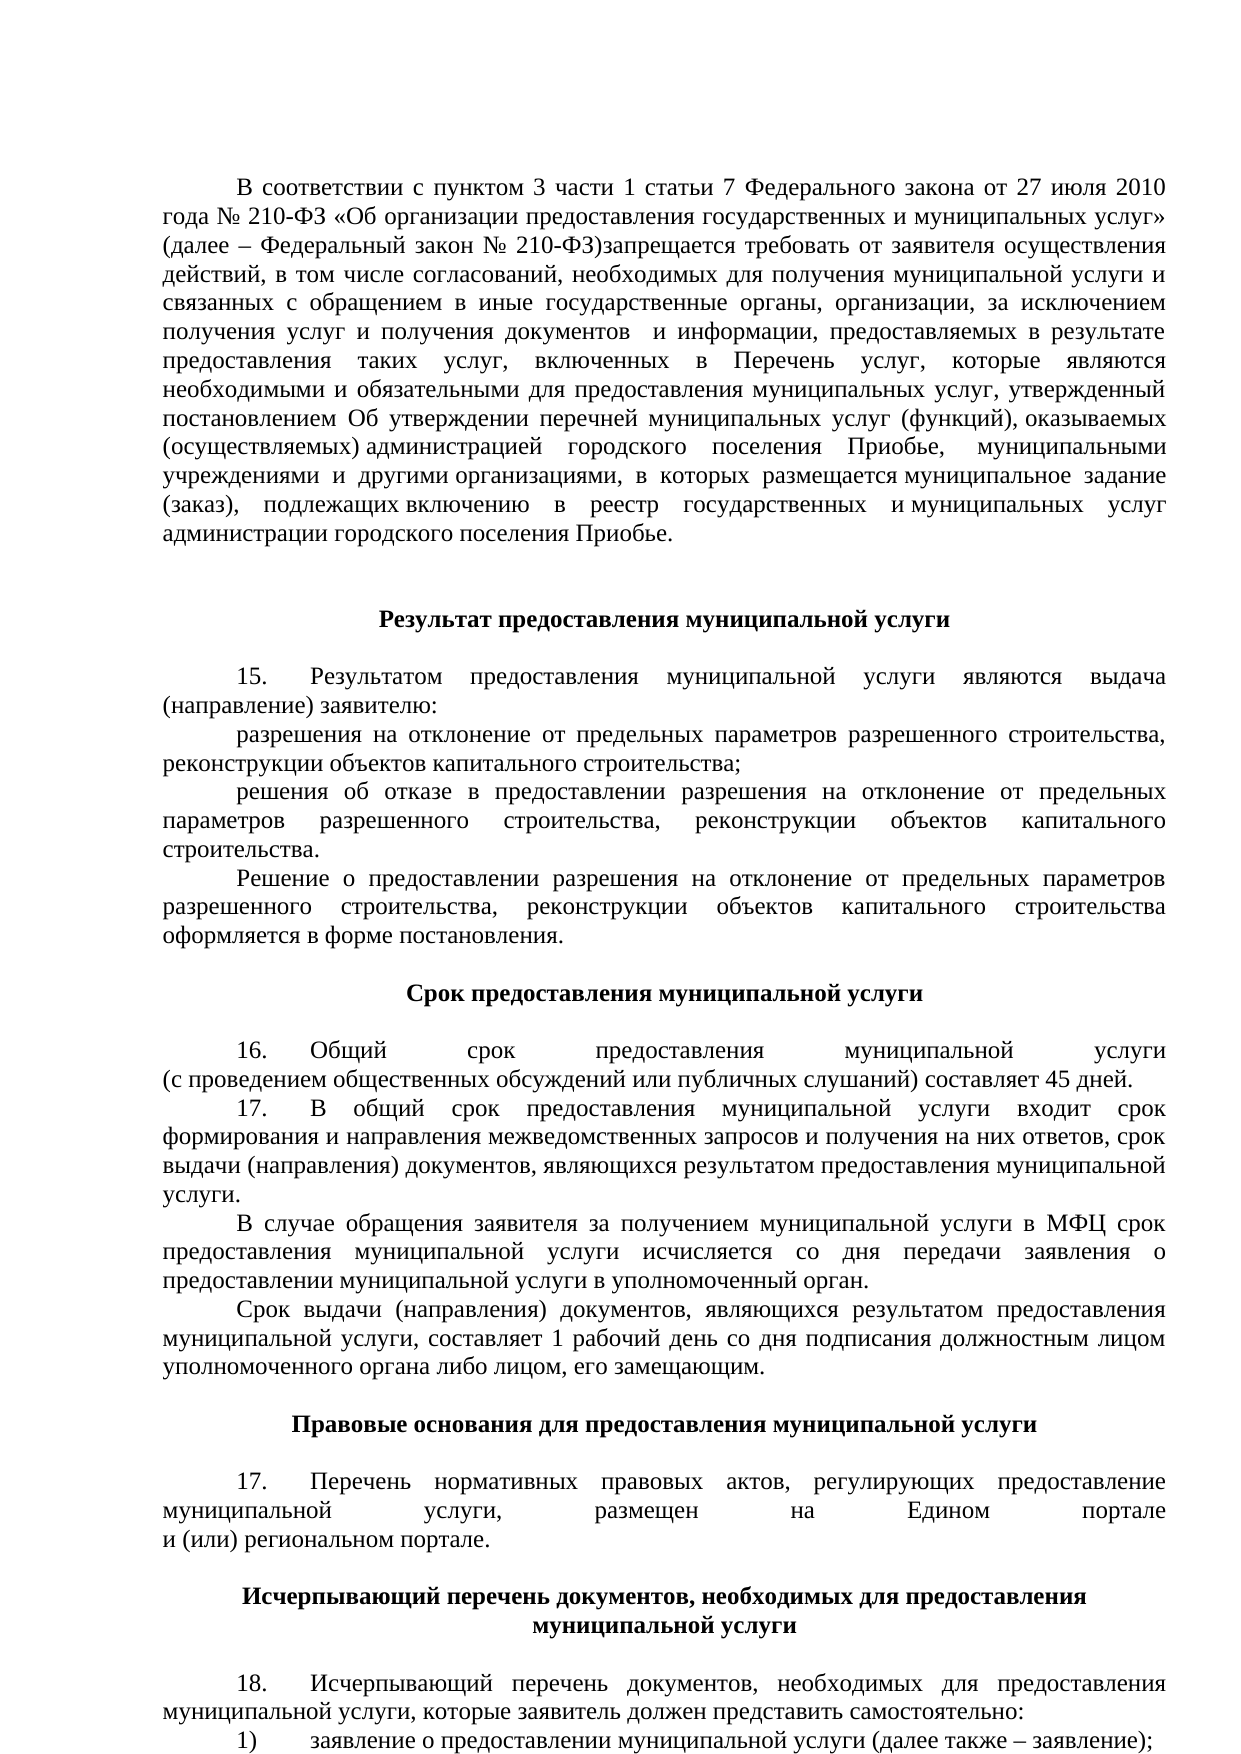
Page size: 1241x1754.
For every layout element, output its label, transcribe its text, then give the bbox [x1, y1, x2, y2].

text Результат предоставления муниципальной услуги [162, 604, 1167, 633]
text разрешения на отклонение от предельных параметров разрешенного строительства, реконструкции объектов капитального строительства; [162, 719, 1167, 776]
list В общий срок предоставления муниципальной услуги входит срок формирования и направления межведомственных запросов и получения на них ответов, срок выдачи (направления) документов, являющихся результатом предоставления муниципальной услуги. [162, 1093, 1167, 1208]
text Правовые основания для предоставления муниципальной услуги [162, 1409, 1167, 1438]
text Срок предоставления муниципальной услуги [162, 978, 1167, 1006]
text Исчерпывающий перечень документов, необходимых для предоставления муниципальной услуги [162, 1581, 1167, 1639]
text решения об отказе в предоставлении разрешения на отклонение от предельных параметров разрешенного строительства, реконструкции объектов капитального строительства. [162, 776, 1167, 863]
text В случае обращения заявителя за получением муниципальной услуги в МФЦ срок предоставления муниципальной услуги исчисляется со дня передачи заявления о предоставлении муниципальной услуги в уполномоченный орган. [162, 1208, 1167, 1294]
text В соответствии с пунктом 3 части 1 статьи 7 Федерального закона от 27 июля 2010 года № 210-ФЗ «Об организации предоставления государственных и муниципальных услуг» (далее – Федеральный закон № 210-ФЗ)запрещается требовать от заявителя осуществления действий, в том числе согласований, необходимых для получения муниципальной услуги и связанных с обращением в иные государственные органы, организации, за исключением получения услуг и получения документов и информации, предоставляемых в результате предоставления таких услуг, включенных в Перечень услуг, которые являются необходимыми и обязательными для предоставления муниципальных услуг, утвержденный постановлением Об утверждении перечней муниципальных услуг (функций), оказываемых (осуществляемых) администрацией городского поселения Приобье, муниципальными учреждениями и другими организациями, в которых размещается муниципальное задание (заказ), подлежащих включению в реестр государственных и муниципальных услуг администрации городского поселения Приобье. [162, 172, 1167, 546]
list Исчерпывающий перечень документов, необходимых для предоставления муниципальной услуги, которые заявитель должен представить самостоятельно: [162, 1668, 1167, 1725]
text Решение о предоставлении разрешения на отклонение от предельных параметров разрешенного строительства, реконструкции объектов капитального строительства оформляется в форме постановления. [162, 863, 1167, 949]
text 17. Перечень нормативных правовых актов, регулирующих предоставление муниципальной услуги, размещен на Едином портале и (или) региональном портале. [162, 1466, 1167, 1553]
list Результатом предоставления муниципальной услуги являются выдача (направление) заявителю: [162, 661, 1167, 719]
text Срок выдачи (направления) документов, являющихся результатом предоставления муниципальной услуги, составляет 1 рабочий день со дня подписания должностным лицом уполномоченного органа либо лицом, его замещающим. [162, 1294, 1167, 1380]
list Общий срок предоставления муниципальной услуги (с проведением общественных обсуждений или публичных слушаний) составляет 45 дней. [162, 1035, 1167, 1093]
text 1) заявление о предоставлении муниципальной услуги (далее также – заявление); [162, 1725, 1167, 1754]
